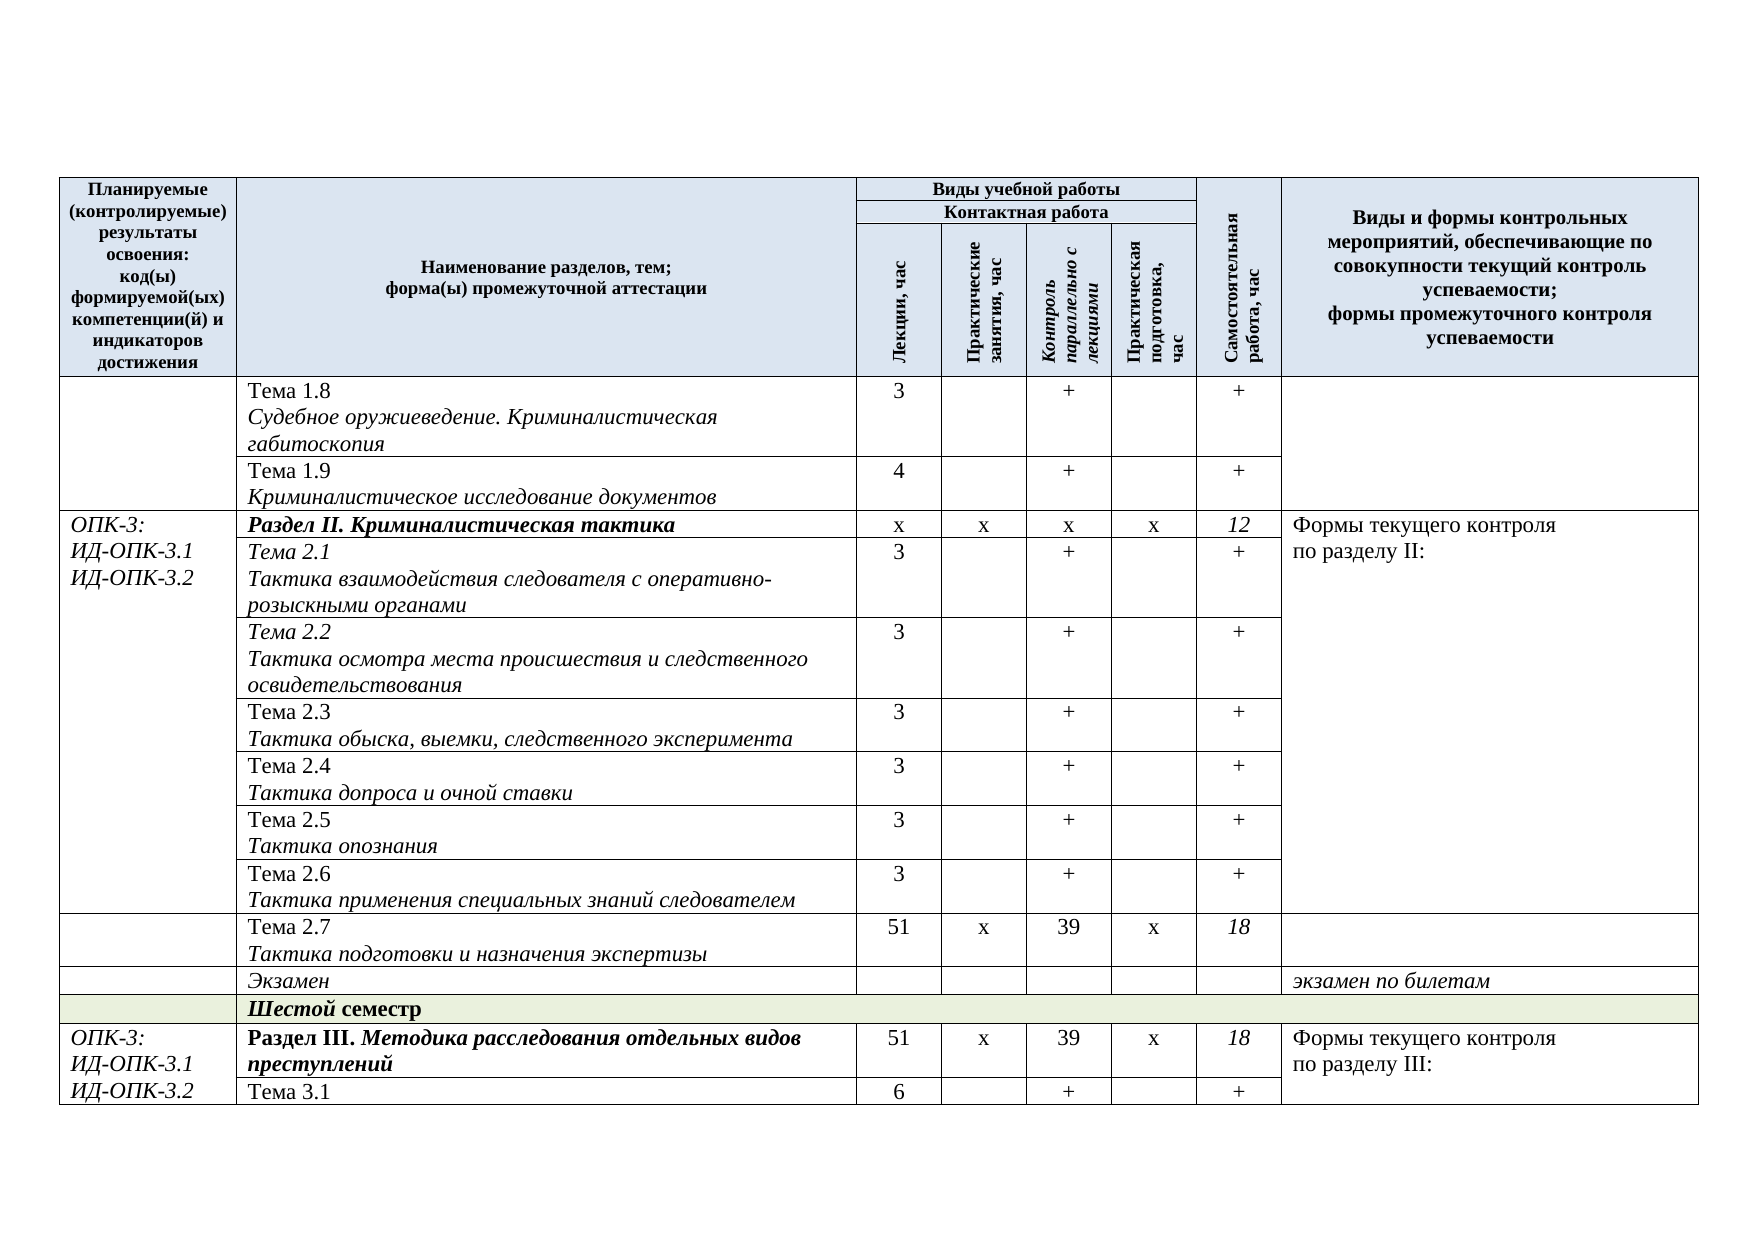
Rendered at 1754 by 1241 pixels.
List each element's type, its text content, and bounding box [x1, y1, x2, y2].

table_cell 51 [857, 1024, 941, 1077]
table_cell [60, 914, 236, 966]
table_cell + [1027, 699, 1111, 751]
table_cell + [1027, 752, 1111, 805]
table_cell Тема 2.5 Тактика опознания [237, 806, 856, 859]
table_cell + [1027, 806, 1111, 859]
table_cell 51 [857, 914, 941, 966]
table_cell Тема 1.8 Судебное оружиеведение. Криминалистическая габитоскопия [237, 377, 856, 456]
table_cell Практическая подготовка, час [1112, 224, 1196, 376]
table_cell [1112, 457, 1196, 510]
table_cell х [942, 1024, 1026, 1077]
table_cell х [1112, 914, 1196, 966]
table_cell + [1197, 806, 1281, 859]
table_cell 3 [857, 806, 941, 859]
table_cell 3 [857, 860, 941, 912]
table_cell + [1027, 538, 1111, 617]
table_cell [942, 1078, 1026, 1104]
table_cell + [1197, 699, 1281, 751]
table_cell 3 [857, 538, 941, 617]
table_cell [942, 457, 1026, 510]
table_header Виды и формы контрольных мероприятий, обеспечивающие по совокупности текущий контроль успеваемости; формы промежуточного контроля успеваемости [1282, 178, 1698, 376]
table_header Виды учебной работы [857, 178, 1196, 200]
table_cell + [1197, 457, 1281, 510]
table_cell 3 [857, 377, 941, 456]
table_cell [942, 377, 1026, 456]
table_cell Тема 2.2 Тактика осмотра места происшествия и следственного освидетельствования [237, 618, 856, 697]
table_cell [1197, 967, 1281, 993]
table_cell [942, 967, 1026, 993]
table_cell + [1027, 860, 1111, 912]
table_cell экзамен по билетам [1282, 967, 1698, 993]
table_cell Практические занятия, час [942, 224, 1026, 376]
table_cell Формы текущего контроля по разделу II: [1282, 511, 1698, 912]
table_cell х [857, 511, 941, 537]
table_header Наименование разделов, тем; форма(ы) промежуточной аттестации [237, 178, 856, 376]
table_cell Тема 2.4 Тактика допроса и очной ставки [237, 752, 856, 805]
table_cell Тема 3.1 Понятие, задачи, предмет и структура криминалистической методики расследования [237, 1078, 856, 1104]
table_cell + [1197, 1078, 1281, 1104]
table_cell 6 [857, 1078, 941, 1104]
table_cell [1112, 752, 1196, 805]
table_cell [1112, 618, 1196, 697]
table_cell 3 [857, 618, 941, 697]
table_cell [942, 538, 1026, 617]
table_cell [1112, 806, 1196, 859]
table_cell Шестой семестр [237, 995, 1698, 1023]
table_cell Формы текущего контроля по разделу III: [1282, 1024, 1698, 1104]
table_cell [1112, 699, 1196, 751]
table_cell 3 [857, 699, 941, 751]
table_cell Тема 2.6 Тактика применения специальных знаний следователем [237, 860, 856, 912]
table_cell [1282, 914, 1698, 966]
table_cell [857, 967, 941, 993]
table_cell 12 [1197, 511, 1281, 537]
table_cell 18 [1197, 1024, 1281, 1077]
table_cell Контроль параллельно с лекциями [1027, 224, 1111, 376]
table_cell х [942, 914, 1026, 966]
table_cell х [1027, 511, 1111, 537]
table_cell Раздел III. Методика расследования отдельных видов преступлений [237, 1024, 856, 1077]
table_cell [1027, 967, 1111, 993]
table_cell + [1027, 618, 1111, 697]
table_cell х [1112, 511, 1196, 537]
table_cell + [1027, 377, 1111, 456]
table_cell + [1197, 538, 1281, 617]
table_cell [942, 752, 1026, 805]
table_cell [1112, 1078, 1196, 1104]
table_cell [942, 618, 1026, 697]
table_cell Тема 2.1 Тактика взаимодействия следователя с оперативно-розыскными органами [237, 538, 856, 617]
table_cell [1112, 860, 1196, 912]
table_cell 39 [1027, 1024, 1111, 1077]
table_header Самостоятельная работа, час [1197, 178, 1281, 376]
table_header Планируемые (контролируемые) результаты освоения: код(ы) формируемой(ых) компетенции(й) и индикаторов достижения компетенций [60, 178, 236, 376]
table_cell Раздел II. Криминалистическая тактика [237, 511, 856, 537]
table_cell [60, 967, 236, 993]
table_cell 4 [857, 457, 941, 510]
table_cell 3 [857, 752, 941, 805]
table_cell [1112, 538, 1196, 617]
table_cell + [1027, 457, 1111, 510]
table_cell ОПК-3: ИД-ОПК-3.1 ИД-ОПК-3.2 [60, 511, 236, 912]
table_cell ОПК-3: ИД-ОПК-3.1 ИД-ОПК-3.2 [60, 1024, 236, 1104]
table_cell + [1197, 860, 1281, 912]
table_cell Лекции, час [857, 224, 941, 376]
table_cell [942, 806, 1026, 859]
table_cell Тема 2.7 Тактика подготовки и назначения экспертизы [237, 914, 856, 966]
table_cell + [1197, 377, 1281, 456]
table_cell 39 [1027, 914, 1111, 966]
table_cell Контактная работа [857, 201, 1196, 222]
table_cell х [1112, 1024, 1196, 1077]
table_cell Экзамен [237, 967, 856, 993]
table_cell + [1027, 1078, 1111, 1104]
table_cell Тема 2.3 Тактика обыска, выемки, следственного эксперимента [237, 699, 856, 751]
table_cell х [942, 511, 1026, 537]
table_cell [942, 699, 1026, 751]
table_cell + [1197, 618, 1281, 697]
table_cell [942, 860, 1026, 912]
table_cell 18 [1197, 914, 1281, 966]
table_cell [1112, 967, 1196, 993]
table_cell [60, 995, 236, 1023]
table_cell + [1197, 752, 1281, 805]
table_cell [1112, 377, 1196, 456]
table_cell Тема 1.9 Криминалистическое исследование документов [237, 457, 856, 510]
